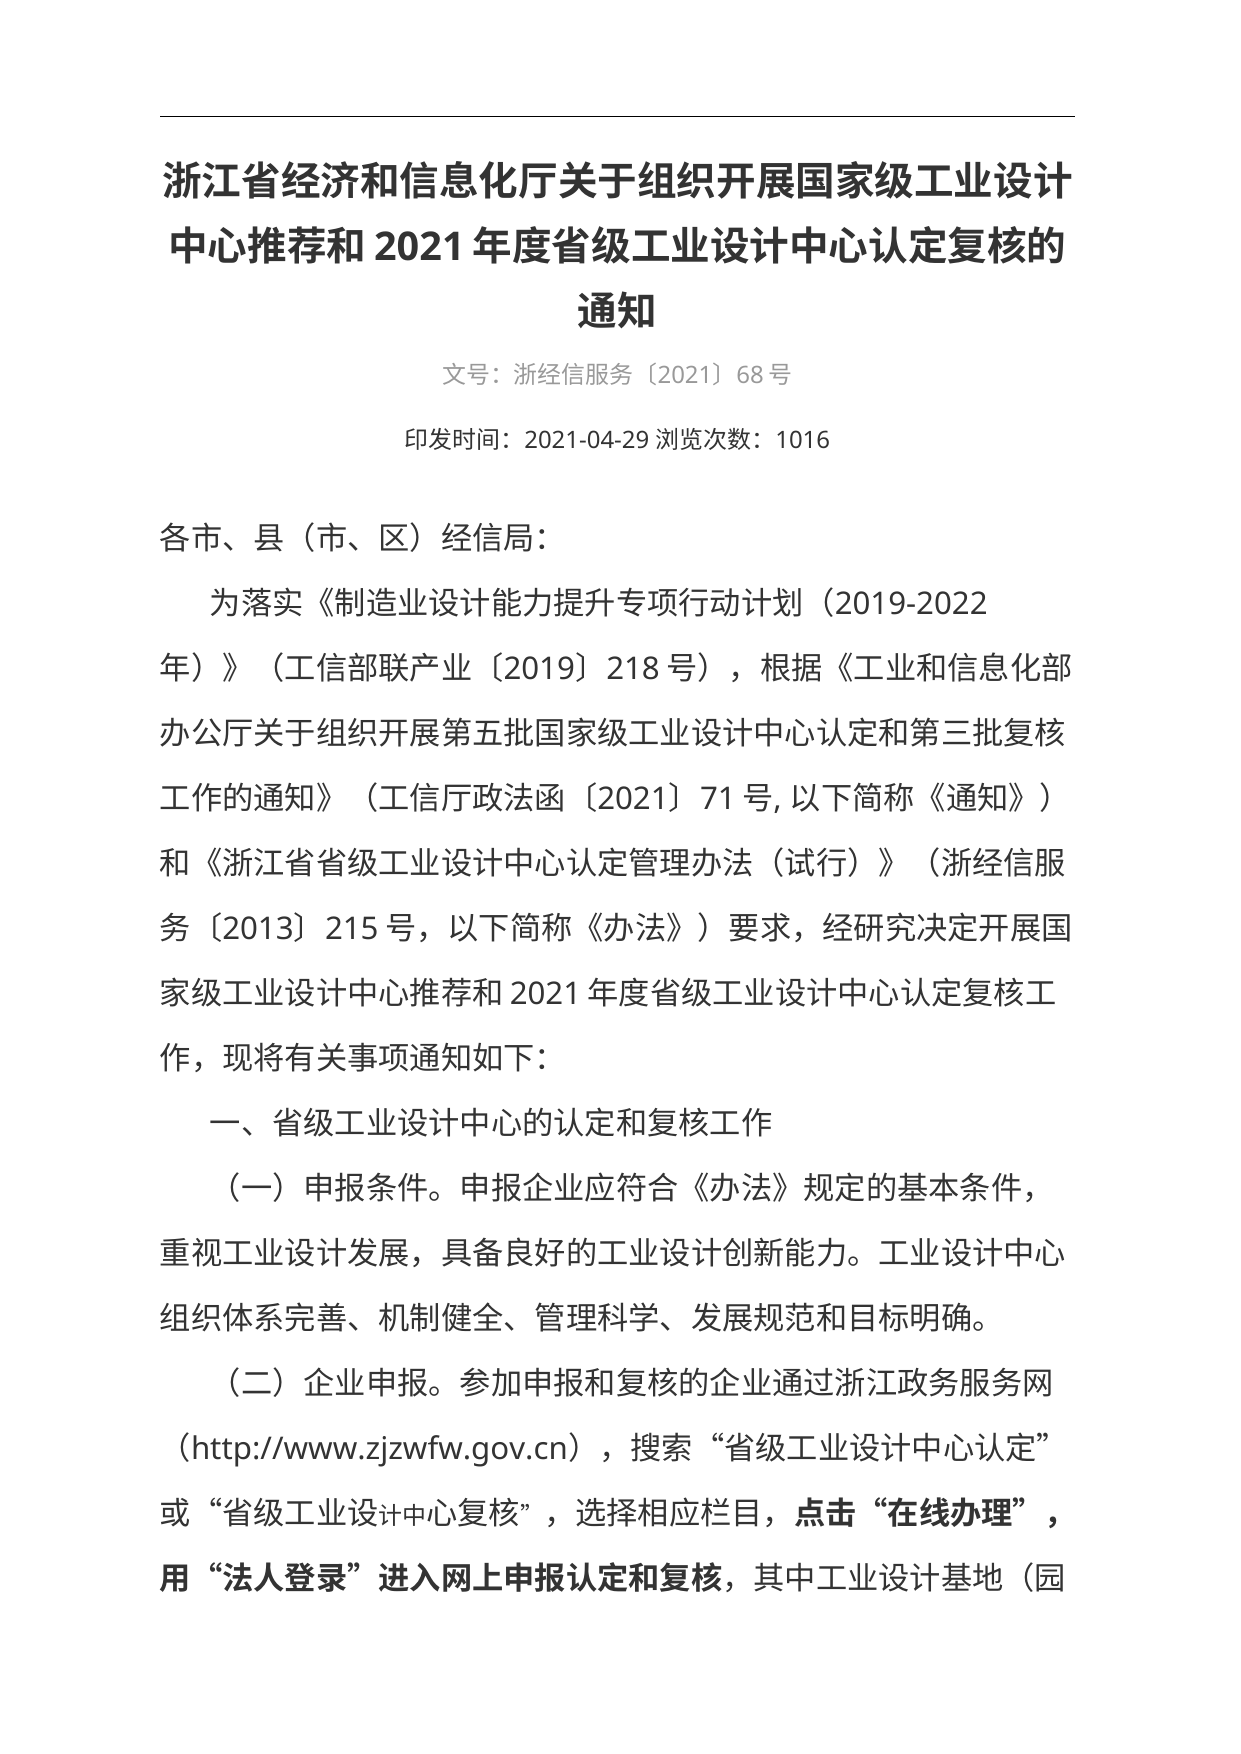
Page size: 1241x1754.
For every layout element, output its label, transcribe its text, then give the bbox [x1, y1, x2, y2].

text （一）申报条件。申报企业应符合《办法》规定的基本条件，重视工业设计发展，具备良好的工业设计创新能力。工业设计中心组织体系完善、机制健全、管理科学、发展规范和目标明确。 [159, 1153, 1075, 1348]
text 为落实《制造业设计能力提升专项行动计划（2019-2022年）》（工信部联产业〔2019〕218号），根据《工业和信息化部办公厅关于组织开展第五批国家级工业设计中心认定和第三批复核工作的通知》（工信厅政法函〔2021〕71号, 以下简称《通知》）和《浙江省省级工业设计中心认定管理办法（试行）》（浙经信服务〔2013〕215号，以下简称《办法》）要求，经研究决定开展国家级工业设计中心推荐和2021年度省级工业设计中心认定复核工作，现将有关事项通知如下： [159, 568, 1075, 1088]
text 浙江省经济和信息化厅关于组织开展国家级工业设计中心推荐和2021年度省级工业设计中心认定复核的通知 [159, 146, 1075, 341]
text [159, 1348, 1075, 1608]
text 文号：浙经信服务〔2021〕68号 [159, 341, 1075, 406]
text 印发时间：2021-04-29 浏览次数：1016 [159, 406, 1075, 471]
text 各市、县（市、区）经信局： [159, 503, 1075, 568]
text 一、省级工业设计中心的认定和复核工作 [159, 1088, 1075, 1153]
